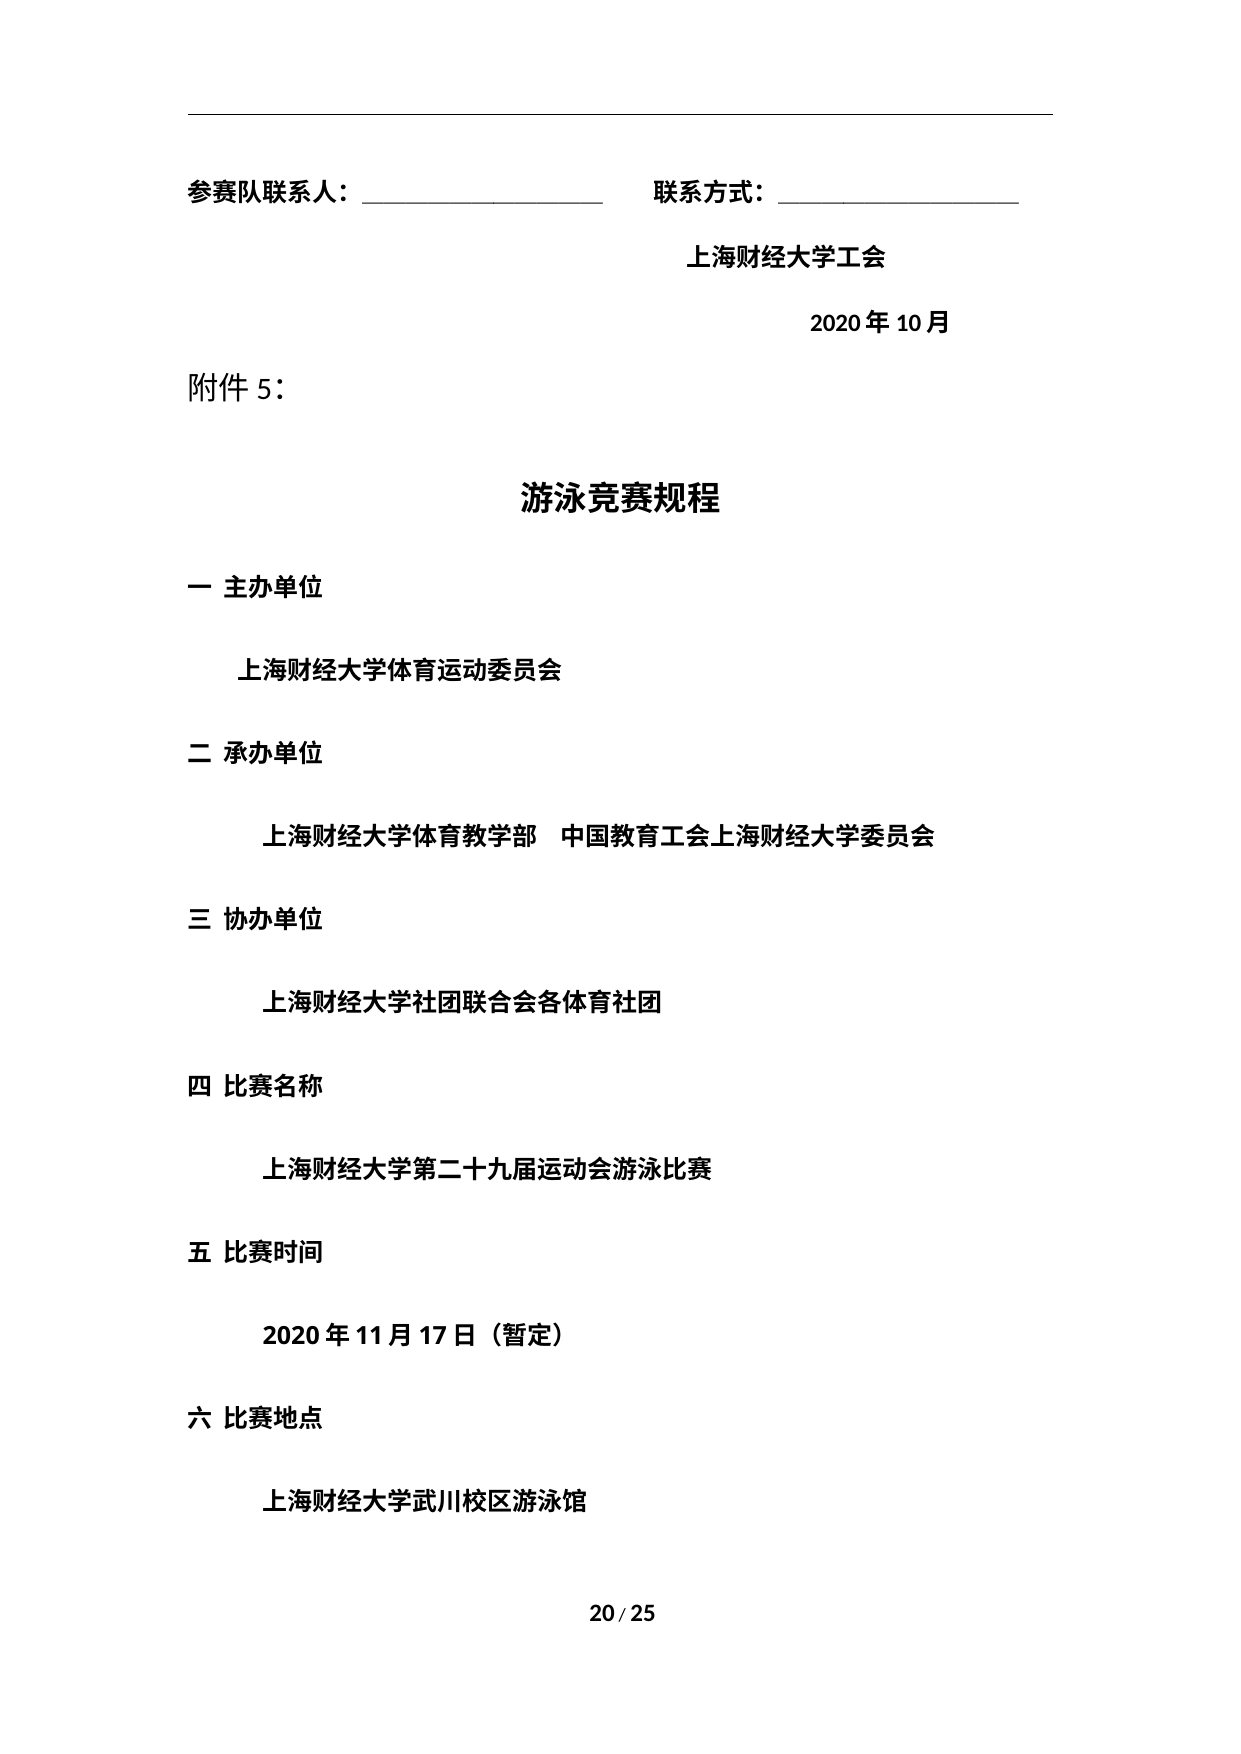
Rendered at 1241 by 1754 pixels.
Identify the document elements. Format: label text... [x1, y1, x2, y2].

text 上海财经大学社团联合会各体育社团 [262, 968, 1053, 1033]
text 附件5： [187, 353, 1053, 418]
text 游泳竞赛规程 [187, 464, 1053, 529]
text 上海财经大学第二十九届运动会游泳比赛 [262, 1135, 1053, 1200]
text 上海财经大学体育教学部 中国教育工会上海财经大学委员会 [262, 802, 1053, 867]
text 二 承办单位 [187, 719, 1053, 784]
text 2020年11月17日（暂定） [262, 1301, 1053, 1366]
text 上海财经大学体育运动委员会 [187, 636, 1053, 701]
text 六 比赛地点 [187, 1384, 1053, 1449]
text 参赛队联系人：＿＿＿＿＿＿＿＿＿＿＿ 联系方式：＿＿＿＿＿＿＿＿＿＿＿ [187, 158, 1053, 223]
text 2020年10月 [187, 288, 952, 353]
text 一 主办单位 [187, 553, 1053, 618]
text 上海财经大学武川校区游泳馆 [262, 1467, 1053, 1532]
text 三 协办单位 [187, 885, 1053, 950]
text 五 比赛时间 [187, 1218, 1053, 1283]
text 四 比赛名称 [187, 1052, 1053, 1117]
text 上海财经大学工会 [187, 223, 902, 288]
